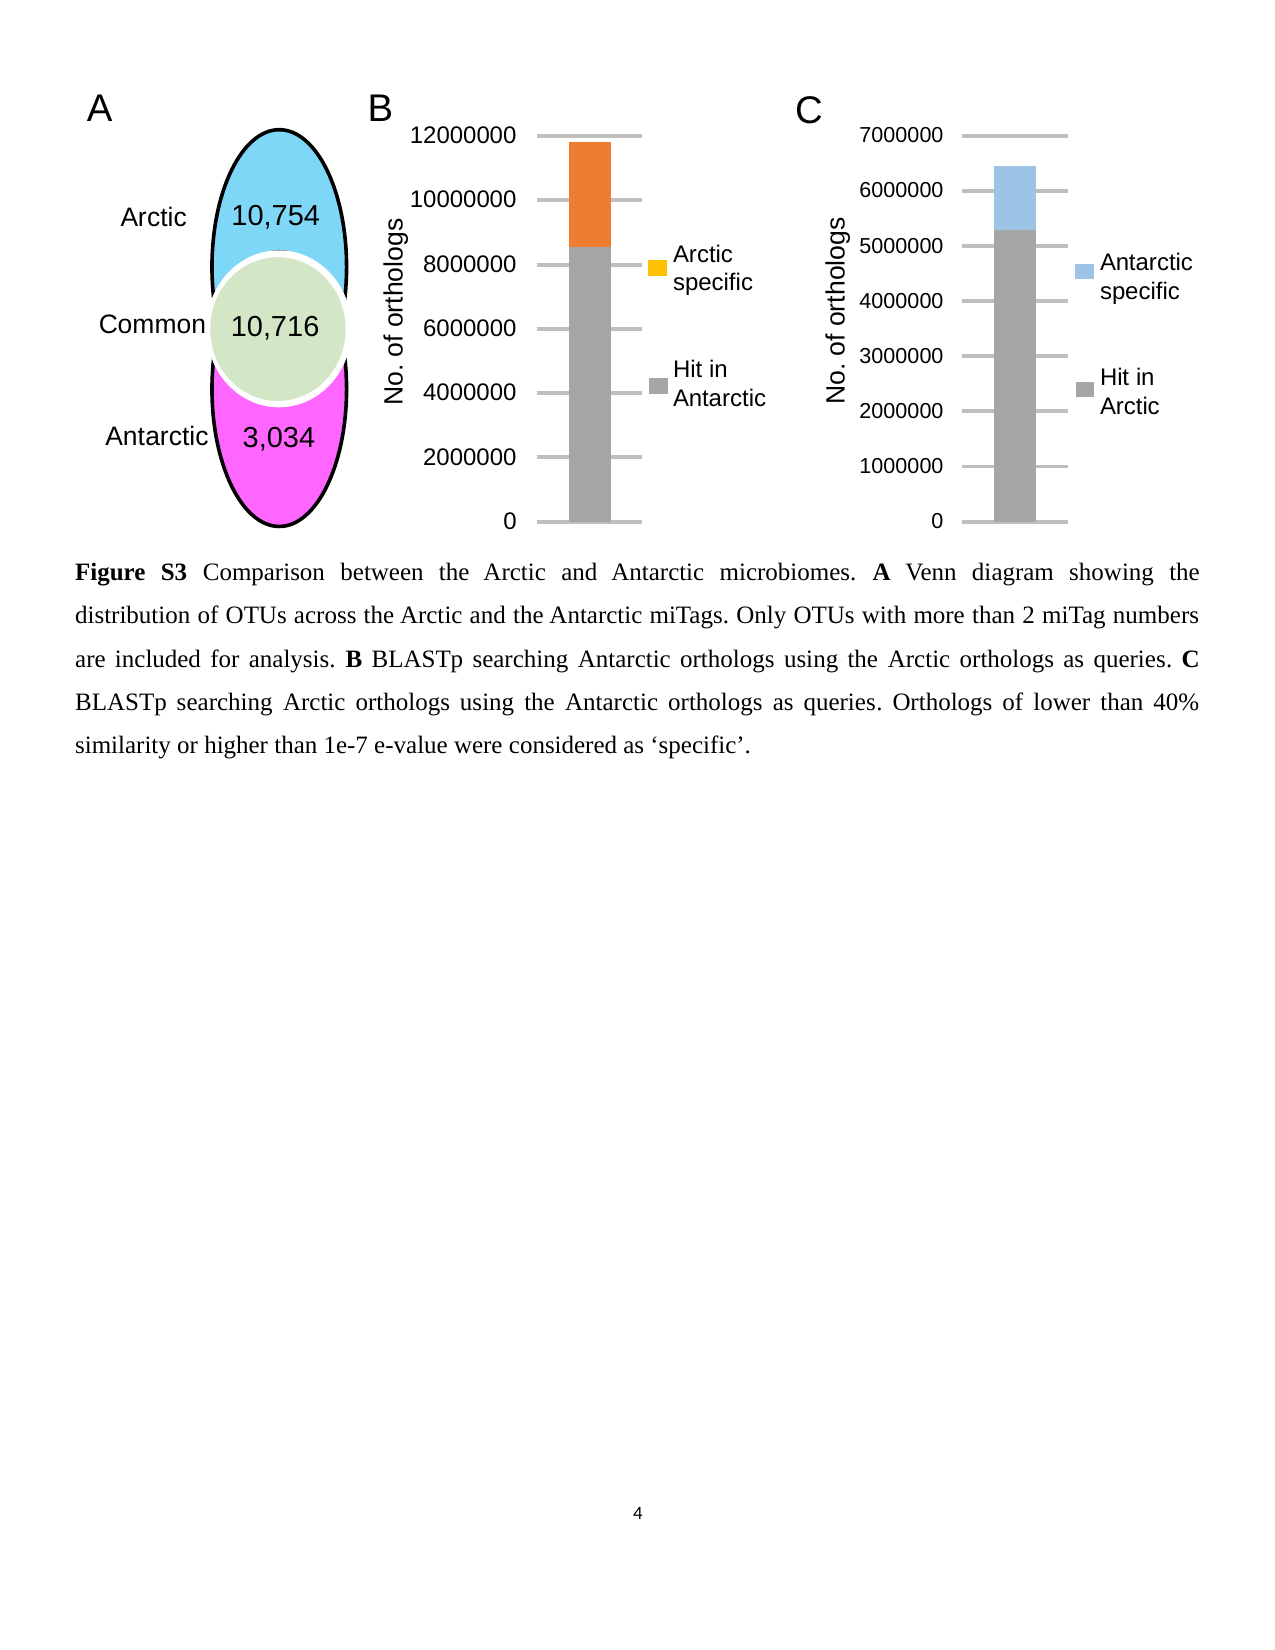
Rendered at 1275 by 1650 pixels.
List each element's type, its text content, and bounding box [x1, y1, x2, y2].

text Figure S3 Comparison between the Arctic and Antarctic microbiomes. A Venn diagram showing the distribution of OTUs across the Arctic and the Antarctic miTags. Only OTUs with more than 2 miTag numbers are included for analysis. B BLASTp searching Antarctic orthologs using the Arctic orthologs as queries. C BLASTp searching Arctic orthologs using the Antarctic orthologs as queries. Orthologs of lower than 40% similarity or higher than 1e-7 e-value were considered as ‘specific’. [75, 557, 1200, 759]
